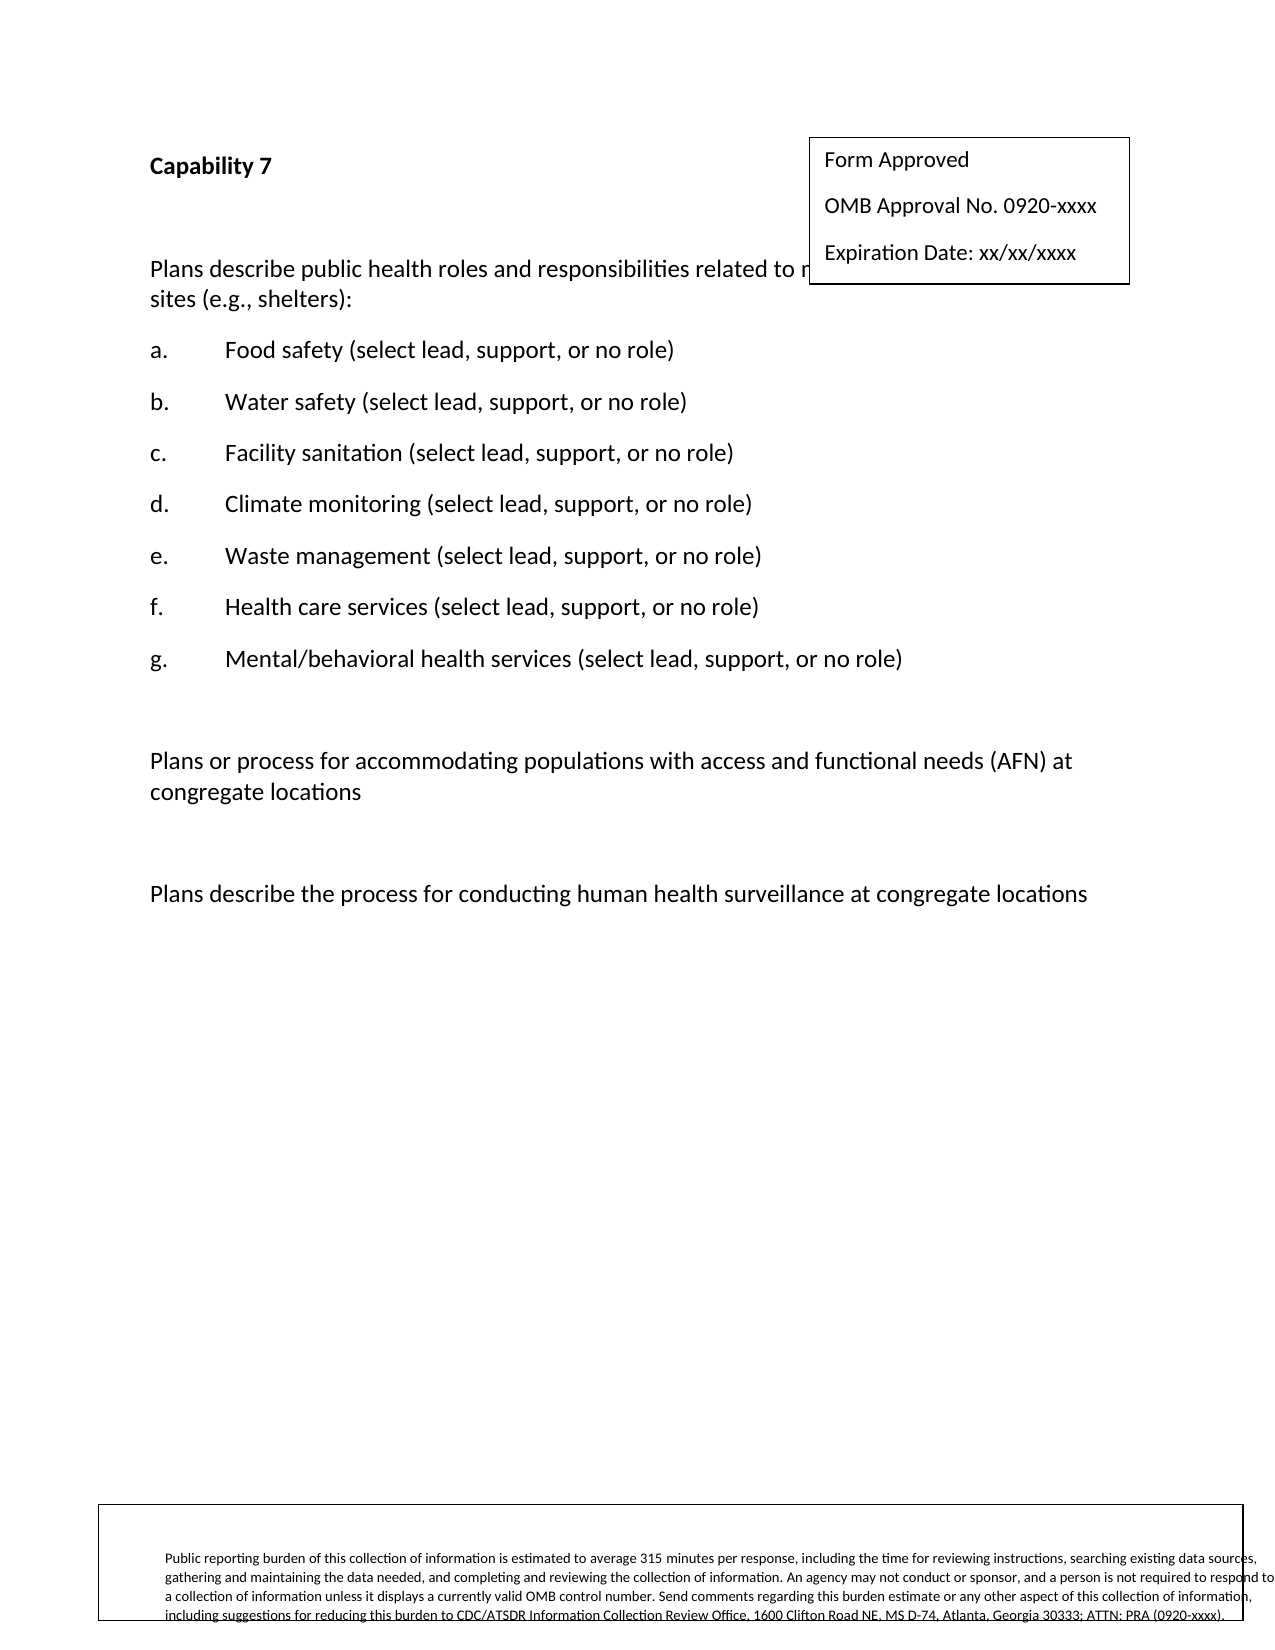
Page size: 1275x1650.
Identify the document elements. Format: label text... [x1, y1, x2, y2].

text e. Waste management (select lead, support, or no role) [150, 540, 1125, 571]
text Capability 7 [150, 150, 809, 181]
text Plans describe the process for conducting human health surveillance at congregate locations [150, 879, 1125, 909]
text Plans describe public health roles and responsibilities related to mass care within congregate sites (e.g., shelters): [150, 253, 1125, 314]
text a. Food safety (select lead, support, or no role) [150, 334, 1125, 365]
text d. Climate monitoring (select lead, support, or no role) [150, 489, 1125, 519]
text c. Facility sanitation (select lead, support, or no role) [150, 437, 1125, 468]
text b. Water safety (select lead, support, or no role) [150, 386, 1125, 416]
text Plans or process for accommodating populations with access and functional needs (AFN) at congregate locations [150, 745, 1125, 806]
text g. Mental/behavioral health services (select lead, support, or no role) [150, 643, 1125, 673]
text f. Health care services (select lead, support, or no role) [150, 591, 1125, 622]
